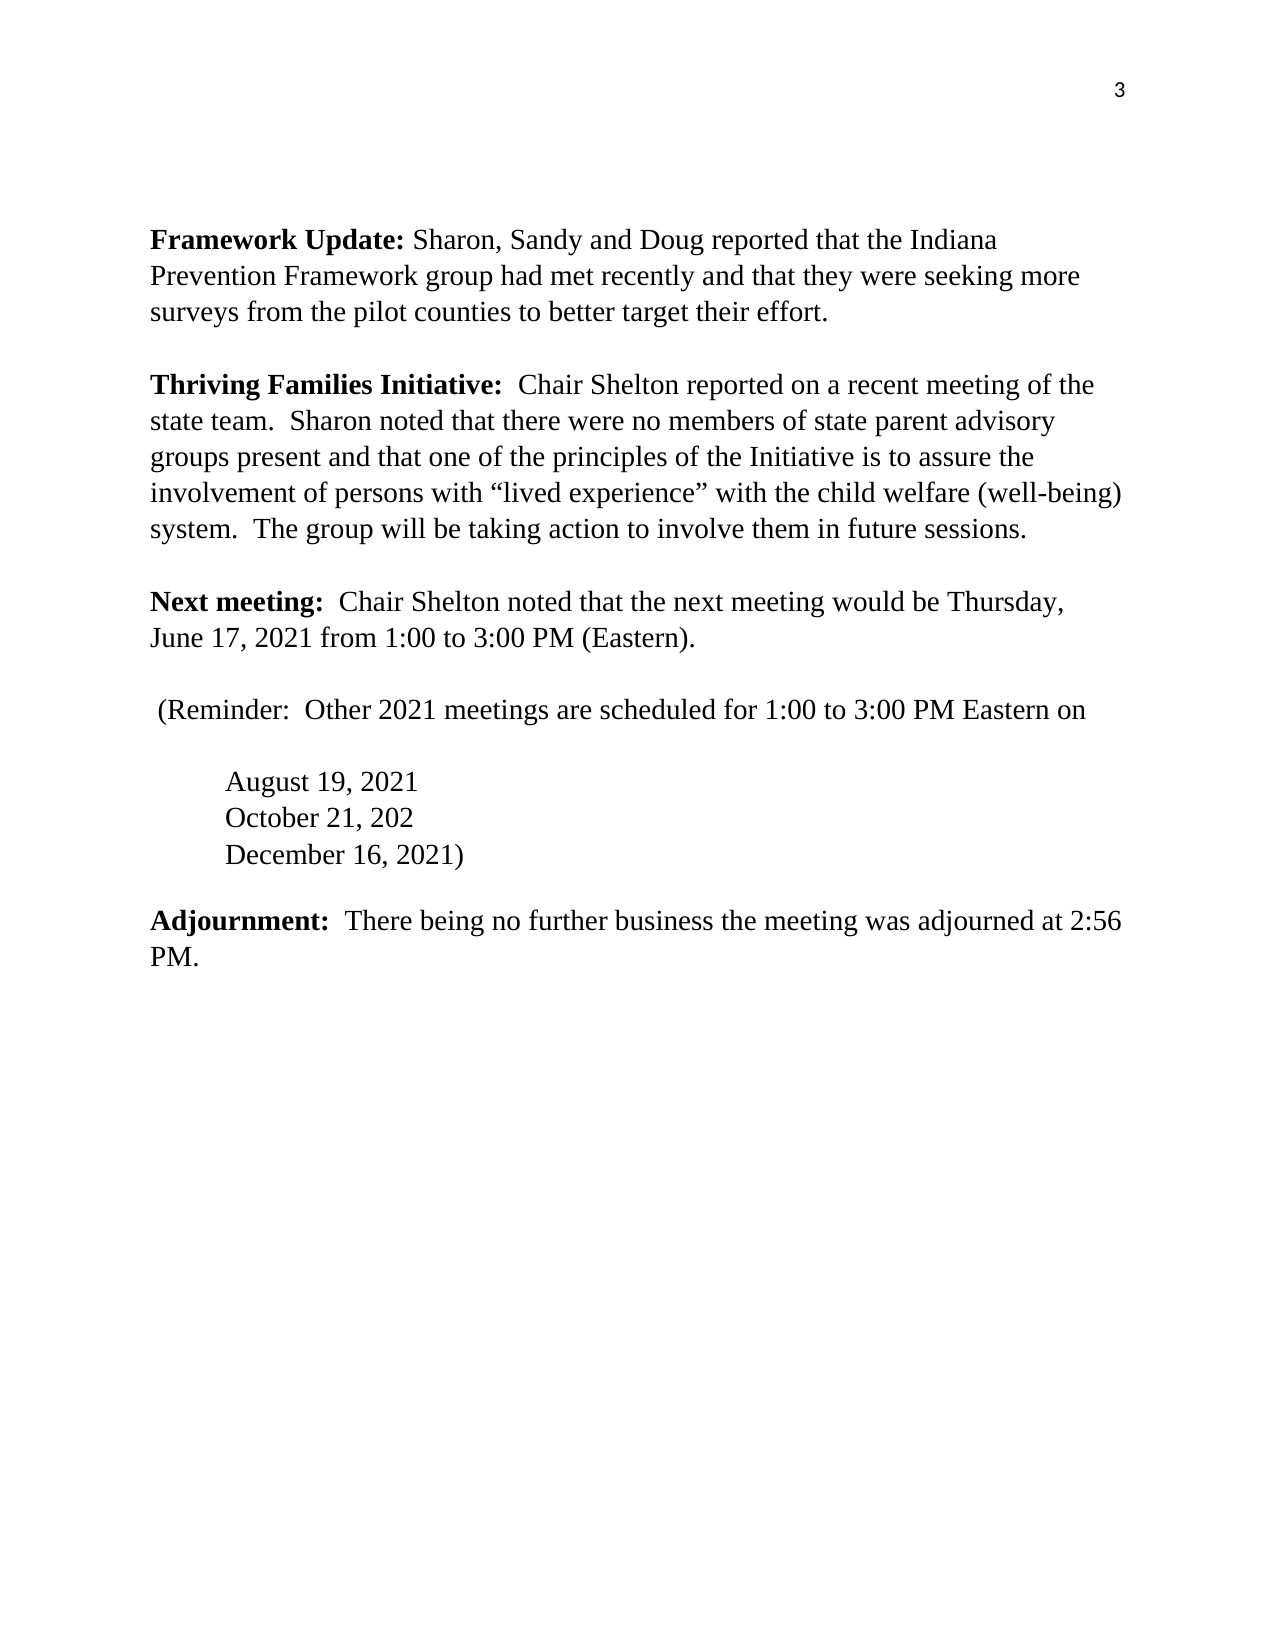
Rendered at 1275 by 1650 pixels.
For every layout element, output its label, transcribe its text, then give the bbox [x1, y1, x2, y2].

text October 21, 202 [150, 801, 1125, 834]
text Framework Update: Sharon, Sandy and Doug reported that the Indiana Prevention Framework group had met recently and that they were seeking more surveys from the pilot counties to better target their effort. [150, 222, 1125, 328]
text Thriving Families Initiative: Chair Shelton reported on a recent meeting of the state team. Sharon noted that there were no members of state parent advisory groups present and that one of the principles of the Initiative is to assure the involvement of persons with “lived experience” with the child welfare (well-being) system. The group will be taking action to involve them in future sessions. [150, 367, 1125, 545]
text Next meeting: Chair Shelton noted that the next meeting would be Thursday, June 17, 2021 from 1:00 to 3:00 PM (Eastern). [150, 584, 1125, 653]
text December 16, 2021) [150, 837, 1125, 870]
text August 19, 2021 [150, 764, 1125, 798]
text (Reminder: Other 2021 meetings are scheduled for 1:00 to 3:00 PM Eastern on [150, 692, 1125, 726]
text Adjournment: There being no further business the meeting was adjourned at 2:56 PM. [150, 903, 1125, 973]
